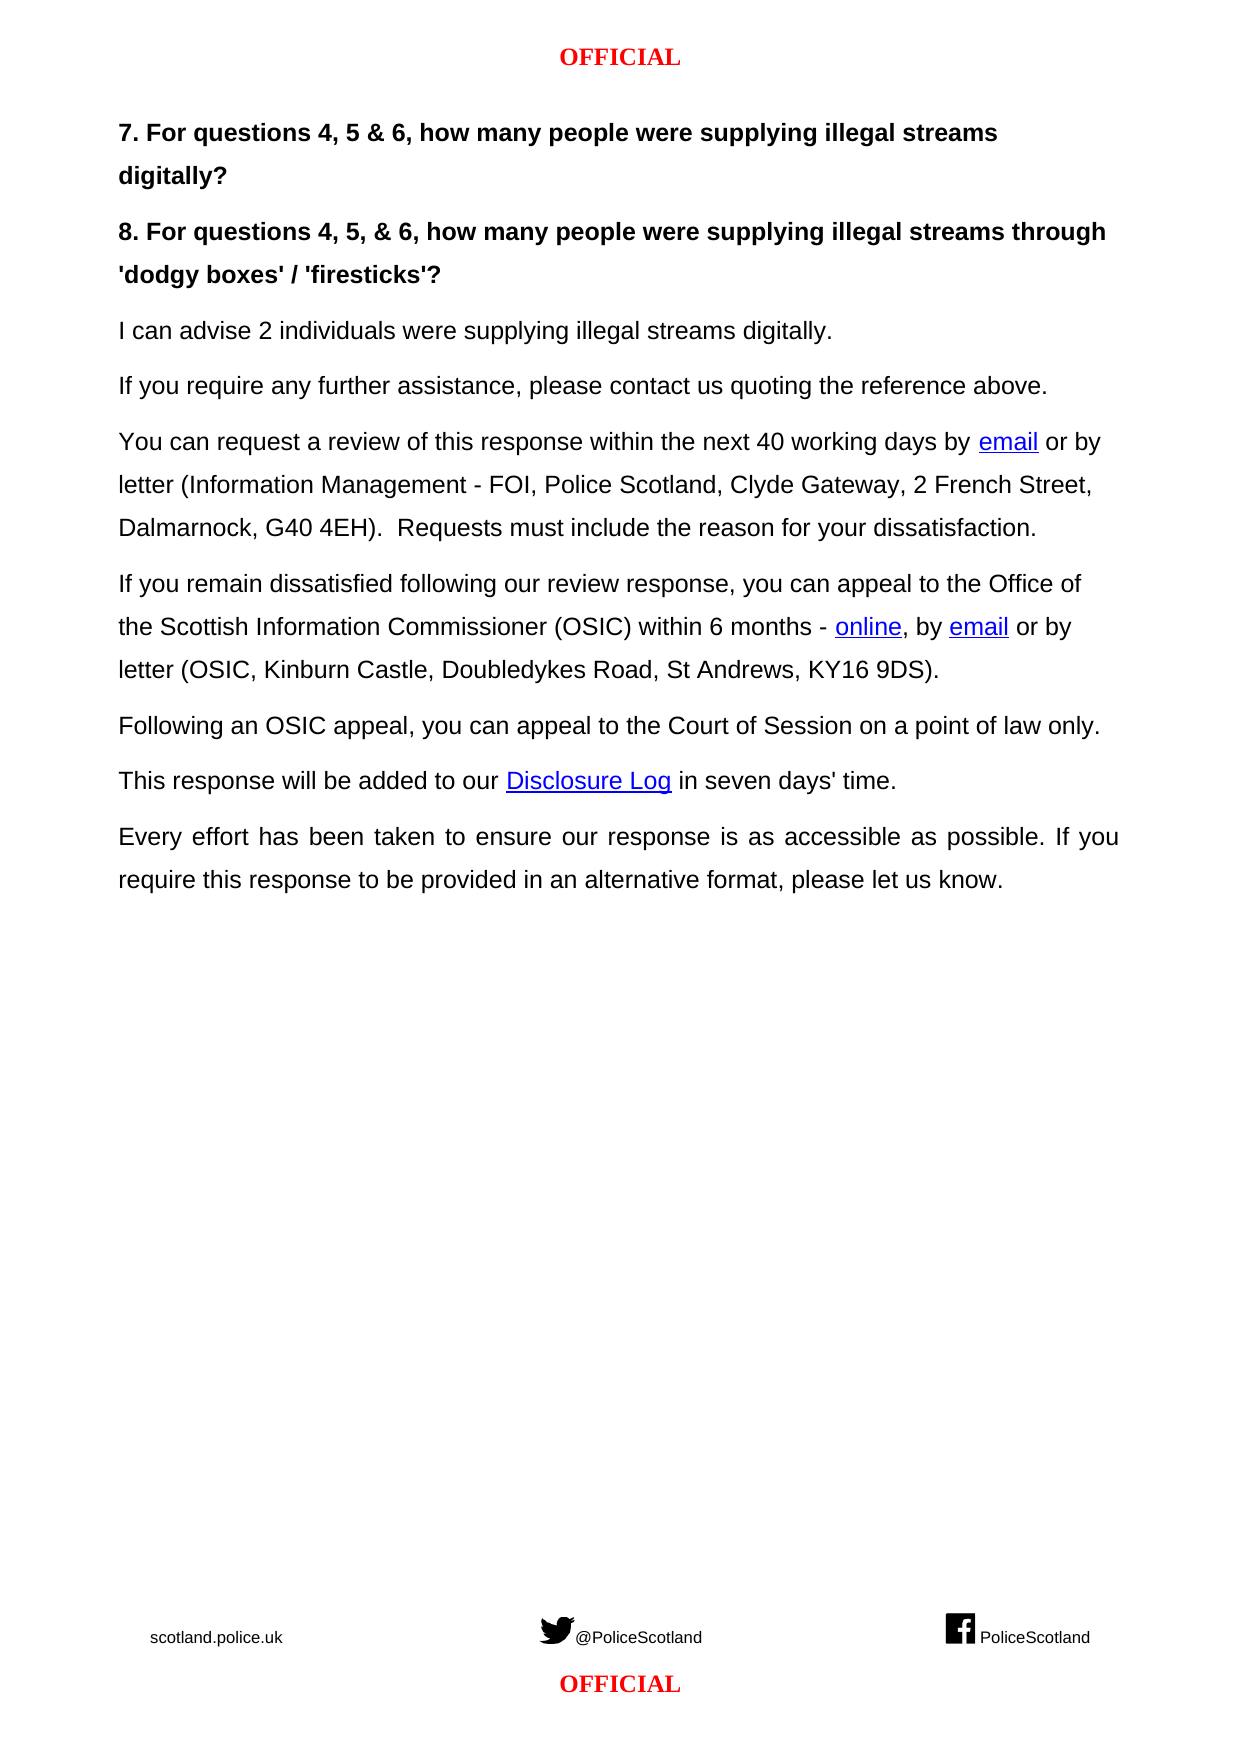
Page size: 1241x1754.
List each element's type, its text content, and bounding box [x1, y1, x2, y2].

text This response will be added to our Disclosure Log in seven days' time. [118, 766, 1122, 795]
text I can advise 2 individuals were supplying illegal streams digitally. [118, 316, 1122, 344]
text You can request a review of this response within the next 40 working days by email or by letter (Information Management - FOI, Police Scotland, Clyde Gateway, 2 French Street, Dalmarnock, G40 4EH). Requests must include the reason for your dissatisfaction. [118, 427, 1122, 542]
subtitle 7. For questions 4, 5 & 6, how many people were supplying illegal streams digitally? [118, 118, 1122, 190]
picture [945, 1613, 976, 1644]
text Following an OSIC appeal, you can appeal to the Court of Session on a point of law only. [118, 711, 1122, 739]
subtitle 8. For questions 4, 5, & 6, how many people were supplying illegal streams through 'dodgy boxes' / 'firesticks'? [118, 217, 1122, 289]
text Every effort has been taken to ensure our response is as accessible as possible. If you require this response to be provided in an alternative format, please let us know. [118, 822, 1122, 894]
text If you remain dissatisfied following our review response, you can appeal to the Office of the Scottish Information Commissioner (OSIC) within 6 months - online, by email or by letter (OSIC, Kinburn Castle, Doubledykes Road, St Andrews, KY16 9DS). [118, 569, 1122, 684]
text If you require any further assistance, please contact us quoting the reference above. [118, 371, 1122, 400]
picture [538, 1617, 575, 1644]
